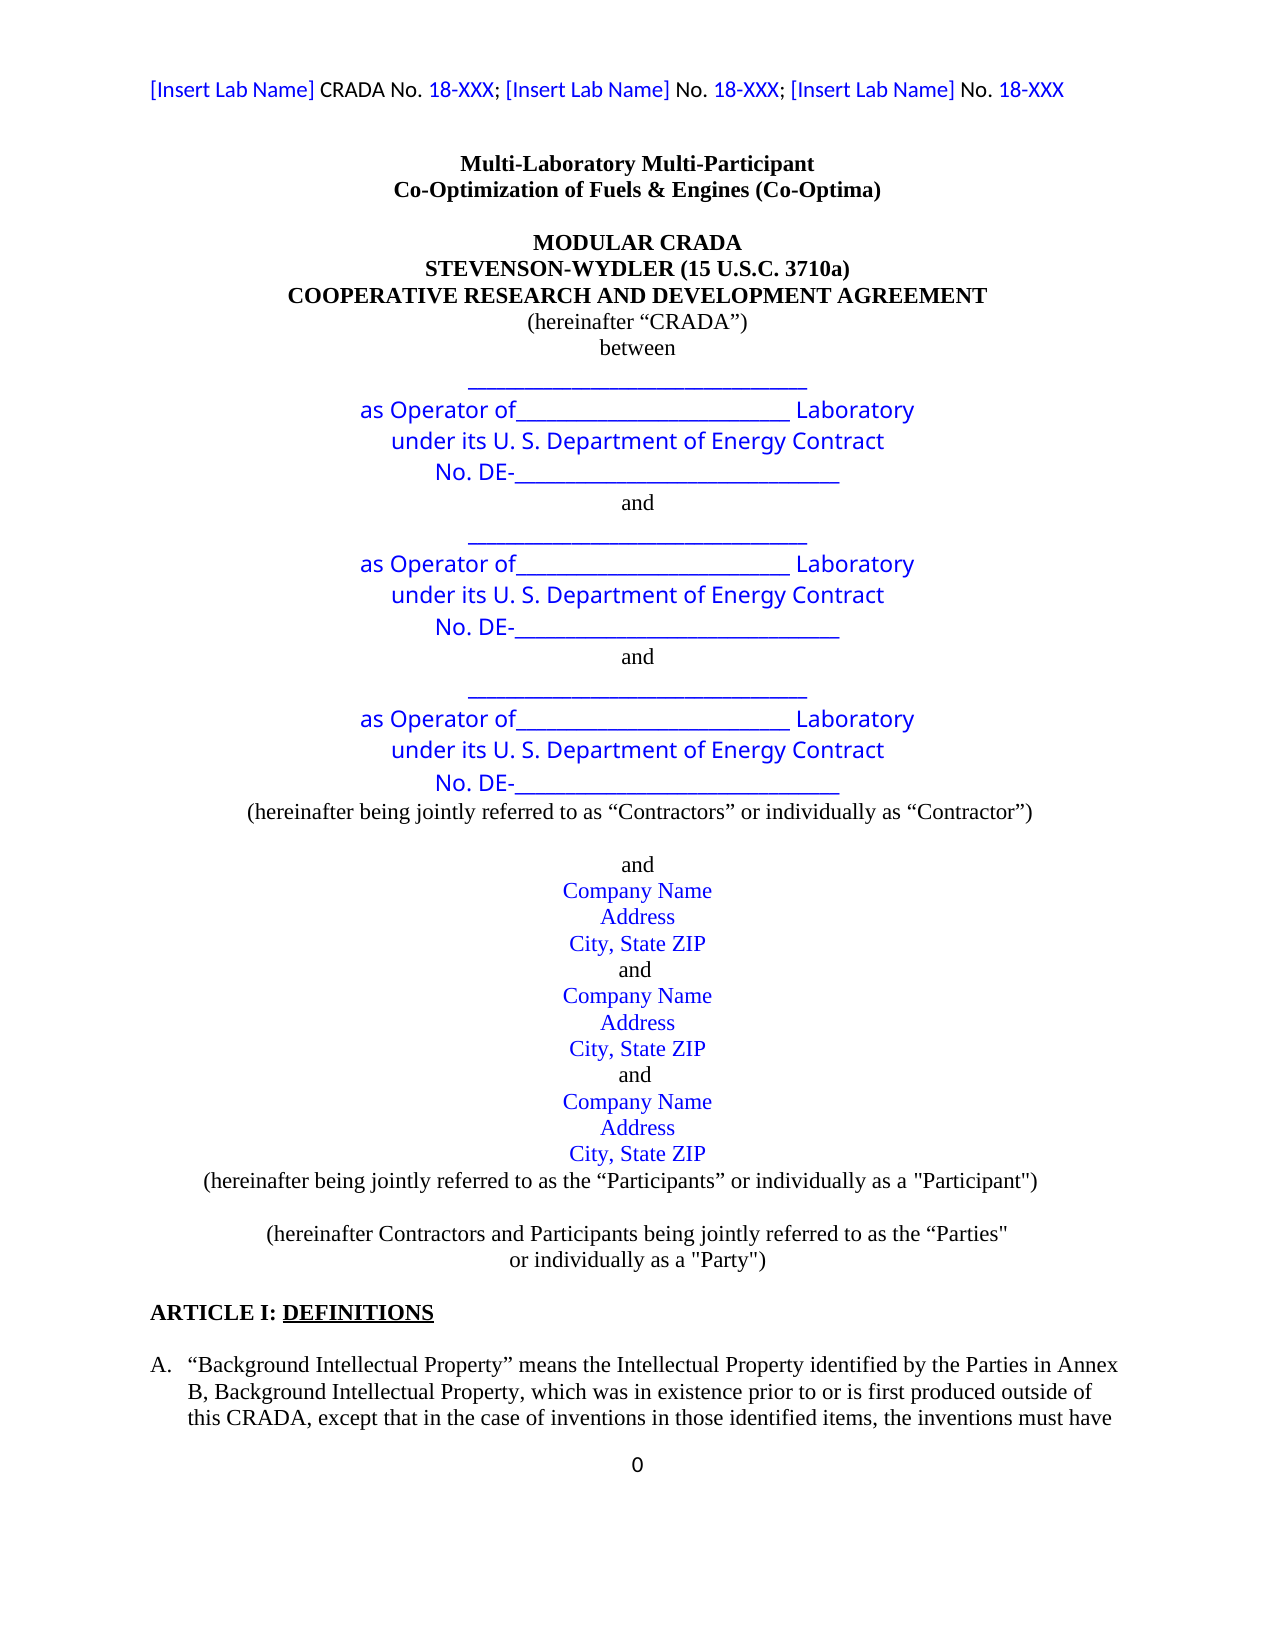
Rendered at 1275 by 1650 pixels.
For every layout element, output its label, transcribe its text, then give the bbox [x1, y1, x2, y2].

text (hereinafter Contractors and Participants being jointly referred to as the “Parties" [150, 1219, 1125, 1246]
text City, State ZIP [334, 930, 941, 956]
text as Operator of___________________________ Laboratory [150, 548, 1125, 579]
text as Operator of___________________________ Laboratory [150, 703, 1125, 732]
text Company Name [150, 982, 1125, 1009]
text City, State ZIP [334, 1035, 941, 1061]
text under its U. S. Department of Energy Contract [150, 579, 1125, 609]
text City, State ZIP [334, 1141, 941, 1167]
text Co-Optimization of Fuels & Engines (Co-Optima) [150, 176, 1125, 203]
text and [150, 643, 1125, 670]
text under its U. S. Department of Energy Contract [150, 732, 1125, 765]
text (hereinafter “CRADA”) [150, 308, 1125, 334]
text Address [150, 1009, 1125, 1035]
text MODULAR CRADA [150, 229, 1125, 255]
text ____________________________________ [150, 517, 1125, 548]
text Multi-Laboratory Multi-Participant [150, 150, 1125, 176]
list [150, 1351, 1125, 1430]
text No. DE-________________________________ [150, 767, 1125, 798]
text Company Name [150, 877, 1125, 903]
text ARTICLE I: DEFINITIONS [150, 1299, 1125, 1325]
text STEVENSON-WYDLER (15 U.S.C. 3710a) [150, 255, 1125, 282]
text under its U. S. Department of Energy Contract [150, 425, 1125, 454]
text ____________________________________ [150, 362, 1125, 394]
text No. DE-________________________________ [150, 454, 1125, 487]
text Address [150, 1114, 1125, 1141]
text between [150, 334, 1125, 361]
text No. DE-________________________________ [150, 609, 1125, 642]
text (hereinafter being jointly referred to as the “Participants” or individually as a "Participant") [115, 1167, 1120, 1193]
text (hereinafter being jointly referred to as “Contractors” or individually as “Contractor”) [150, 798, 1125, 824]
text as Operator of___________________________ Laboratory [150, 394, 1125, 425]
text COOPERATIVE RESEARCH AND DEVELOPMENT AGREEMENT [150, 282, 1125, 308]
text and [150, 489, 1125, 515]
text and [150, 1061, 1120, 1088]
text and [150, 956, 1120, 982]
text Address [150, 903, 1125, 930]
text Company Name [150, 1088, 1125, 1114]
text or individually as a "Party") [150, 1246, 1125, 1272]
text and [150, 851, 1125, 877]
text ____________________________________ [150, 671, 1125, 703]
